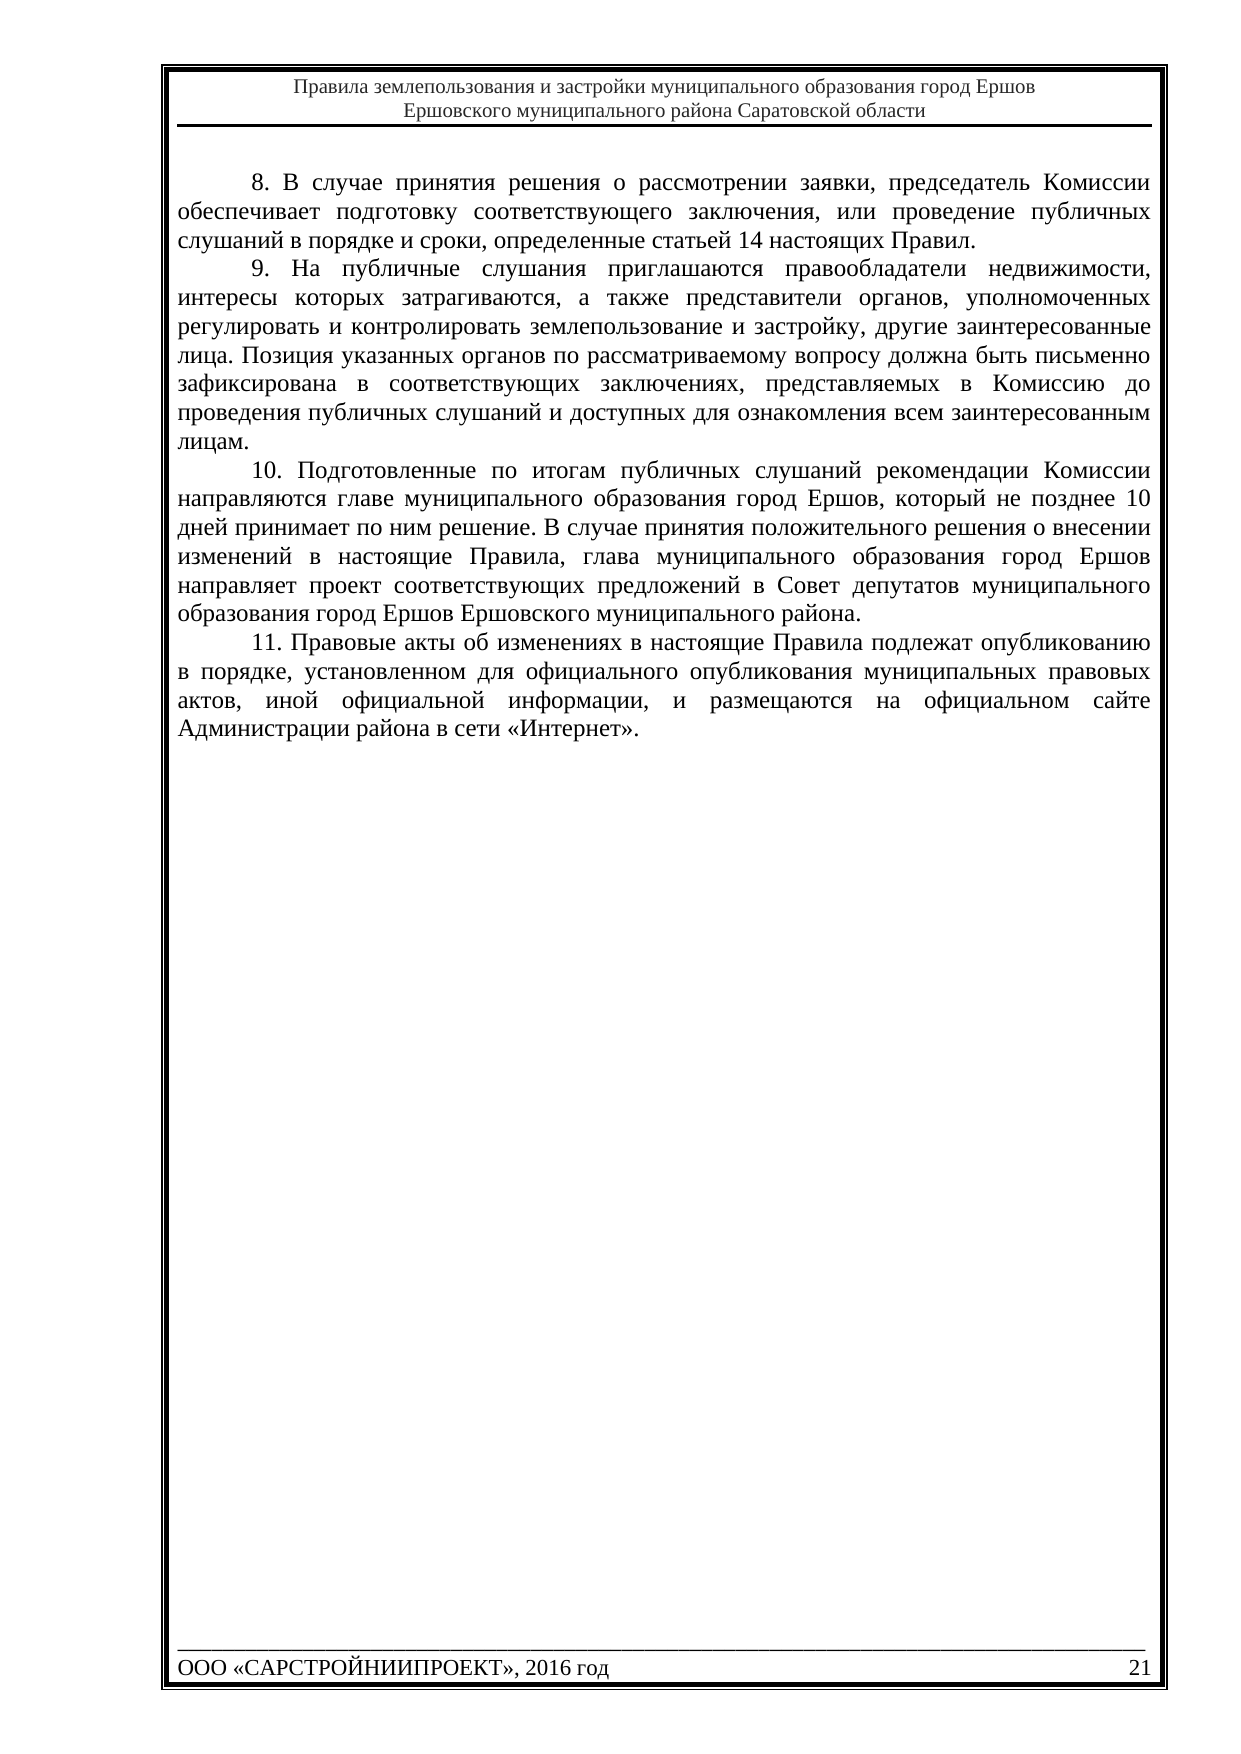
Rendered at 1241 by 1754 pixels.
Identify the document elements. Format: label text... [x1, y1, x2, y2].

text 10. Подготовленные по итогам публичных слушаний рекомендации Комиссии направляются главе муниципального образования город Ершов, который не позднее 10 дней принимает по ним решение. В случае принятия положительного решения о внесении изменений в настоящие Правила, глава муниципального образования город Ершов направляет проект соответствующих предложений в Совет депутатов муниципального образования город Ершов Ершовского муниципального района. [177, 455, 1152, 627]
text 11. Правовые акты об изменениях в настоящие Правила подлежат опубликованию в порядке, установленном для официального опубликования муниципальных правовых актов, иной официальной информации, и размещаются на официальном сайте Администрации района в сети «Интернет». [177, 627, 1152, 742]
text 9. На публичные слушания приглашаются правообладатели недвижимости, интересы которых затрагиваются, а также представители органов, уполномоченных регулировать и контролировать землепользование и застройку, другие заинтересованные лица. Позиция указанных органов по рассматриваемому вопросу должна быть письменно зафиксирована в соответствующих заключениях, представляемых в Комиссию до проведения публичных слушаний и доступных для ознакомления всем заинтересованным лицам. [177, 253, 1152, 455]
text 8. В случае принятия решения о рассмотрении заявки, председатель Комиссии обеспечивает подготовку соответствующего заключения, или проведение публичных слушаний в порядке и сроки, определенные статьей 14 настоящих Правил. [177, 167, 1152, 253]
